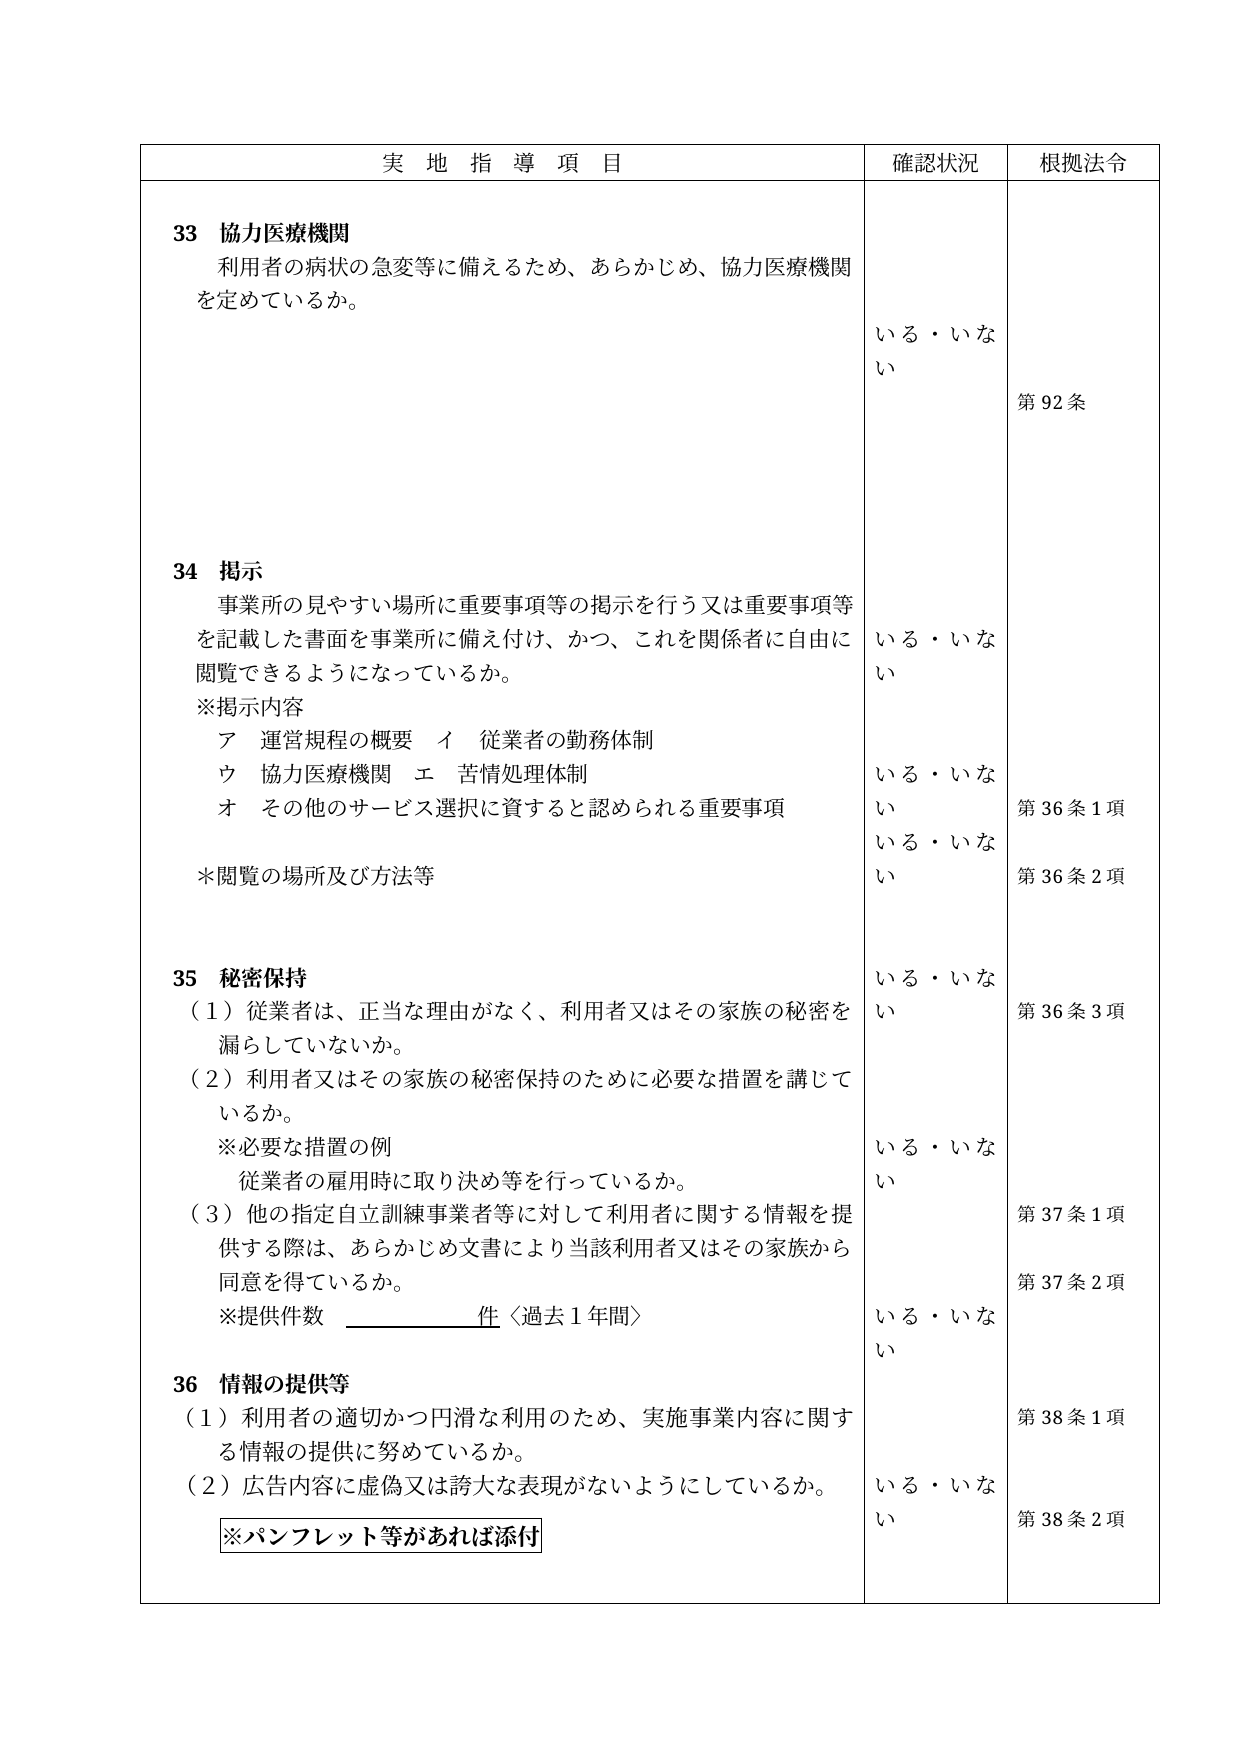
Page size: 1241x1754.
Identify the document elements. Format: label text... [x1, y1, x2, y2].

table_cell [1008, 181, 1159, 1603]
table_header 根拠法令 [1008, 145, 1159, 180]
table_header 確認状況 [865, 145, 1007, 180]
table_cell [141, 181, 864, 1603]
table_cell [865, 181, 1007, 1603]
table_header 実 地 指 導 項 目 [141, 145, 864, 180]
